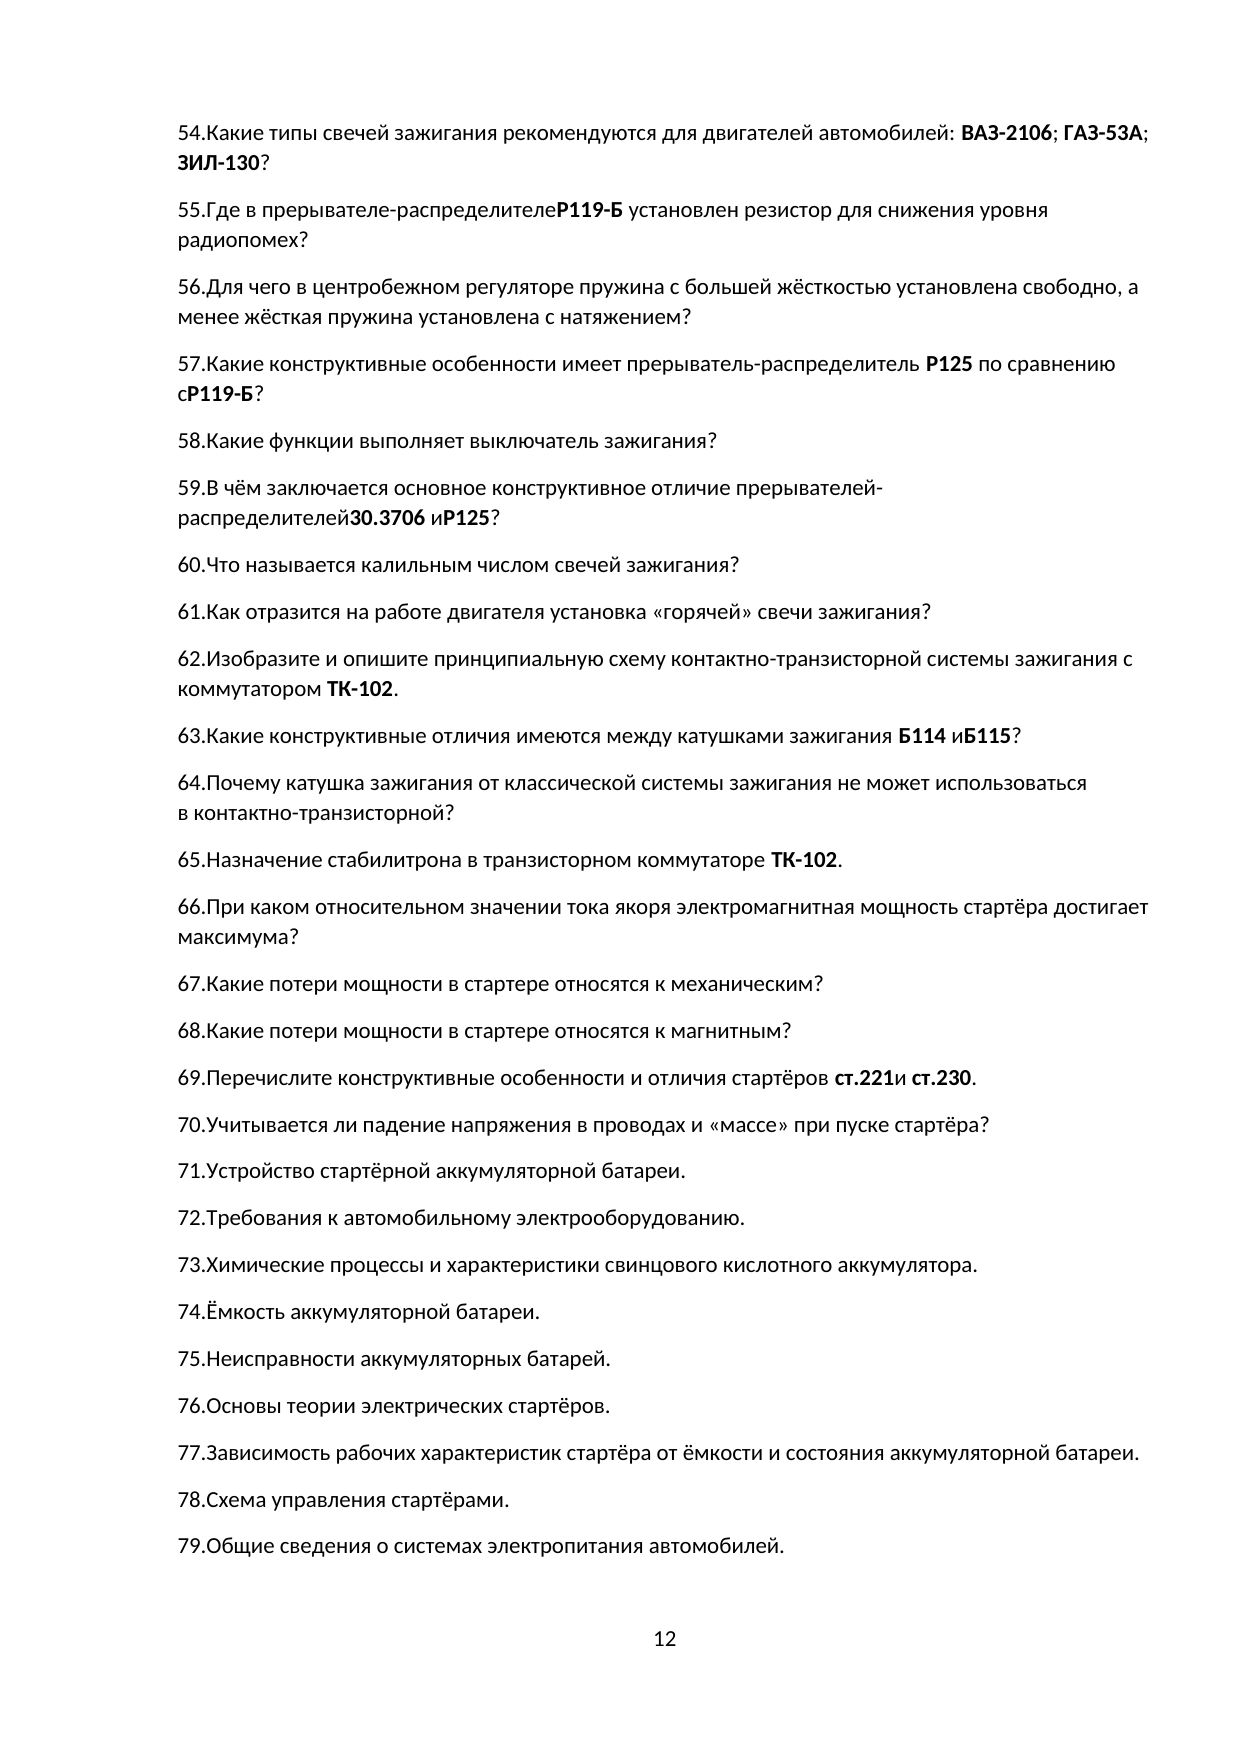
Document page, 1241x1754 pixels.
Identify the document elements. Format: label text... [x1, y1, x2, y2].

text 69.Перечислите конструктивные особенности и отличия стартёров ст.221и ст.230. [177, 1063, 1152, 1091]
text 74.Ёмкость аккумуляторной батареи. [177, 1297, 1152, 1325]
text 68.Какие потери мощности в стартере относятся к магнитным? [177, 1016, 1152, 1044]
text 79.Общие сведения о системах электропитания автомобилей. [177, 1532, 1152, 1560]
text 56.Для чего в центробежном регуляторе пружина с большей жёсткостью установлена свободно, а менее жёсткая пружина установлена с натяжением? [177, 272, 1152, 331]
text 60.Что называется калильным числом свечей зажигания? [177, 550, 1152, 578]
text 64.Почему катушка зажигания от классической системы зажигания не может использоваться в контактно-транзисторной? [177, 768, 1152, 826]
text 78.Схема управления стартёрами. [177, 1485, 1152, 1513]
text 70.Учитывается ли падение напряжения в проводах и «массе» при пуске стартёра? [177, 1110, 1152, 1138]
text 61.Как отразится на работе двигателя установка «горячей» свечи зажигания? [177, 597, 1152, 625]
text 57.Какие конструктивные особенности имеет прерыватель-распределитель Р125 по сравнению сР119-Б? [177, 349, 1152, 408]
text 63.Какие конструктивные отличия имеются между катушками зажигания Б114 иБ115? [177, 721, 1152, 749]
text 72.Требования к автомобильному электрооборудованию. [177, 1203, 1152, 1232]
text 54.Какие типы свечей зажигания рекомендуются для двигателей автомобилей: ВАЗ-2106; ГАЗ-53А; ЗИЛ-130? [177, 118, 1152, 176]
text 59.В чём заключается основное конструктивное отличие прерывателей-распределителей30.3706 иР125? [177, 473, 1152, 532]
text 58.Какие функции выполняет выключатель зажигания? [177, 426, 1152, 454]
text 75.Неисправности аккумуляторных батарей. [177, 1344, 1152, 1372]
text 65.Назначение стабилитрона в транзисторном коммутаторе ТК-102. [177, 845, 1152, 873]
text 71.Устройство стартёрной аккумуляторной батареи. [177, 1157, 1152, 1185]
text 76.Основы теории электрических стартёров. [177, 1391, 1152, 1419]
text 55.Где в прерывателе-распределителеР119-Б установлен резистор для снижения уровня радиопомех? [177, 195, 1152, 253]
text 67.Какие потери мощности в стартере относятся к механическим? [177, 969, 1152, 997]
text 66.При каком относительном значении тока якоря электромагнитная мощность стартёра достигает максимума? [177, 892, 1152, 950]
text 77.Зависимость рабочих характеристик стартёра от ёмкости и состояния аккумуляторной батареи. [177, 1438, 1152, 1466]
text 62.Изобразите и опишите принципиальную схему контактно-транзисторной системы зажигания с коммутатором ТК-102. [177, 644, 1152, 702]
text 73.Химические процессы и характеристики свинцового кислотного аккумулятора. [177, 1250, 1152, 1278]
